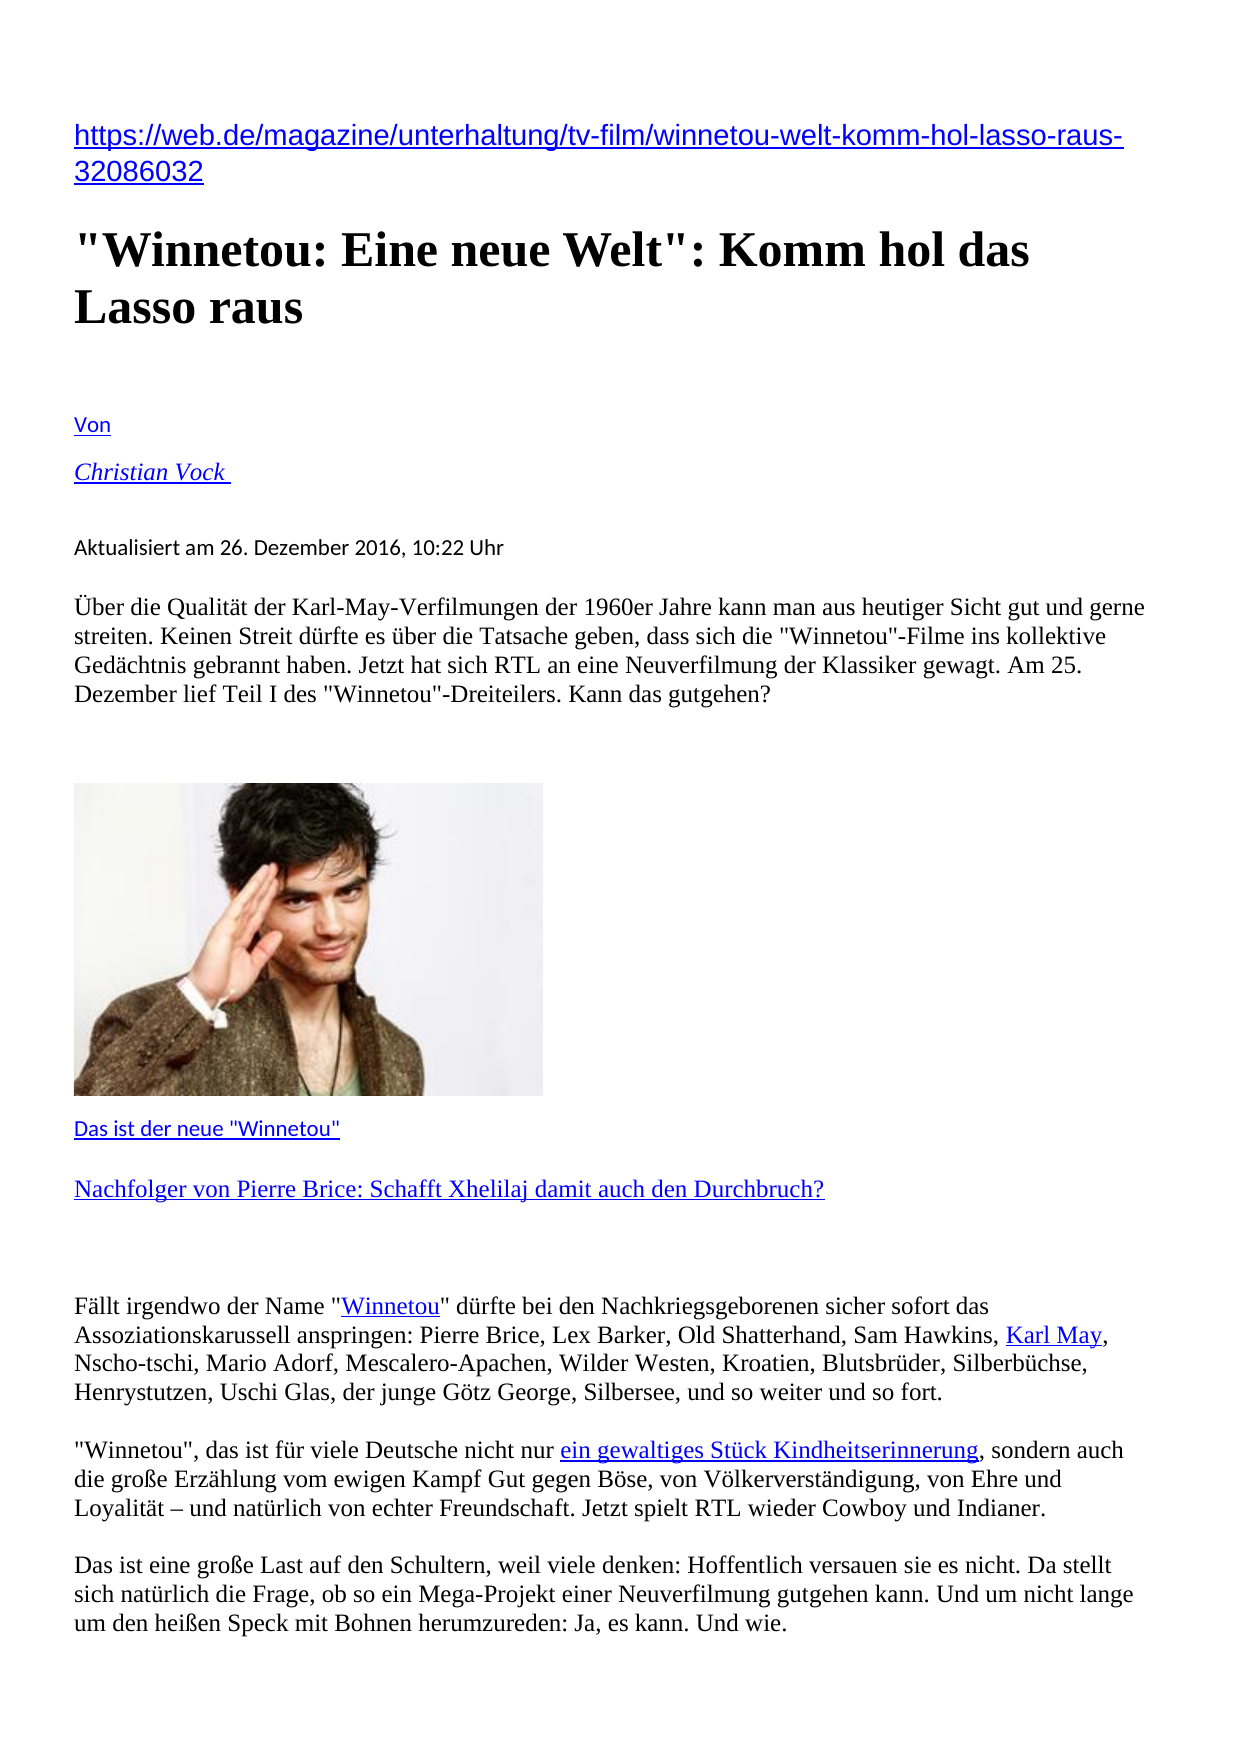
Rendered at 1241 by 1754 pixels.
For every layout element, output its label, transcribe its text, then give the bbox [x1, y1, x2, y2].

text Nachfolger von Pierre Brice: Schafft Xhelilaj damit auch den Durchbruch? [74, 1174, 1152, 1202]
text Fällt irgendwo der Name "Winnetou" dürfte bei den Nachkriegsgeborenen sicher sofort das Assoziationskarussell anspringen: Pierre Brice, Lex Barker, Old Shatterhand, Sam Hawkins, Karl May, Nscho-tschi, Mario Adorf, Mescalero-Apachen, Wilder Westen, Kroatien, Blutsbrüder, Silberbüchse, Henrystutzen, Uschi Glas, der junge Götz George, Silbersee, und so weiter und so fort. [74, 1291, 1152, 1406]
text Das ist eine große Last auf den Schultern, weil viele denken: Hoffentlich versauen sie es nicht. Da stellt sich natürlich die Frage, ob so ein Mega-Projekt einer Neuverfilmung gutgehen kann. Und um nicht lange um den heißen Speck mit Bohnen herumzureden: Ja, es kann. Und wie. [74, 1551, 1152, 1637]
text Von [74, 411, 1152, 439]
subtitle "Winnetou: Eine neue Welt": Komm hol das Lasso raus [74, 219, 1152, 334]
text https://web.de/magazine/unterhaltung/tv-film/winnetou-welt-komm-hol-lasso-raus-32086032 [74, 118, 1152, 188]
text Das ist der neue "Winnetou" [74, 1114, 1152, 1142]
text "Winnetou", das ist für viele Deutsche nicht nur ein gewaltiges Stück Kindheitserinnerung, sondern auch die große Erzählung vom ewigen Kampf Gut gegen Böse, von Völkerverständigung, von Ehre und Loyalität – und natürlich von echter Freundschaft. Jetzt spielt RTL wieder Cowboy und Indianer. [74, 1435, 1152, 1521]
picture [73, 783, 543, 1096]
text Über die Qualität der Karl-May-Verfilmungen der 1960er Jahre kann man aus heutiger Sicht gut und gerne streiten. Keinen Streit dürfte es über die Tatsache geben, dass sich die "Winnetou"-Filme ins kollektive Gedächtnis gebrannt haben. Jetzt hat sich RTL an eine Neuverfilmung der Klassiker gewagt. Am 25. Dezember lief Teil I des "Winnetou"-Dreiteilers. Kann das gutgehen? [74, 592, 1152, 707]
text Aktualisiert am 26. Dezember 2016, 10:22 Uhr [74, 533, 1152, 561]
text Christian Vock [74, 457, 1152, 486]
